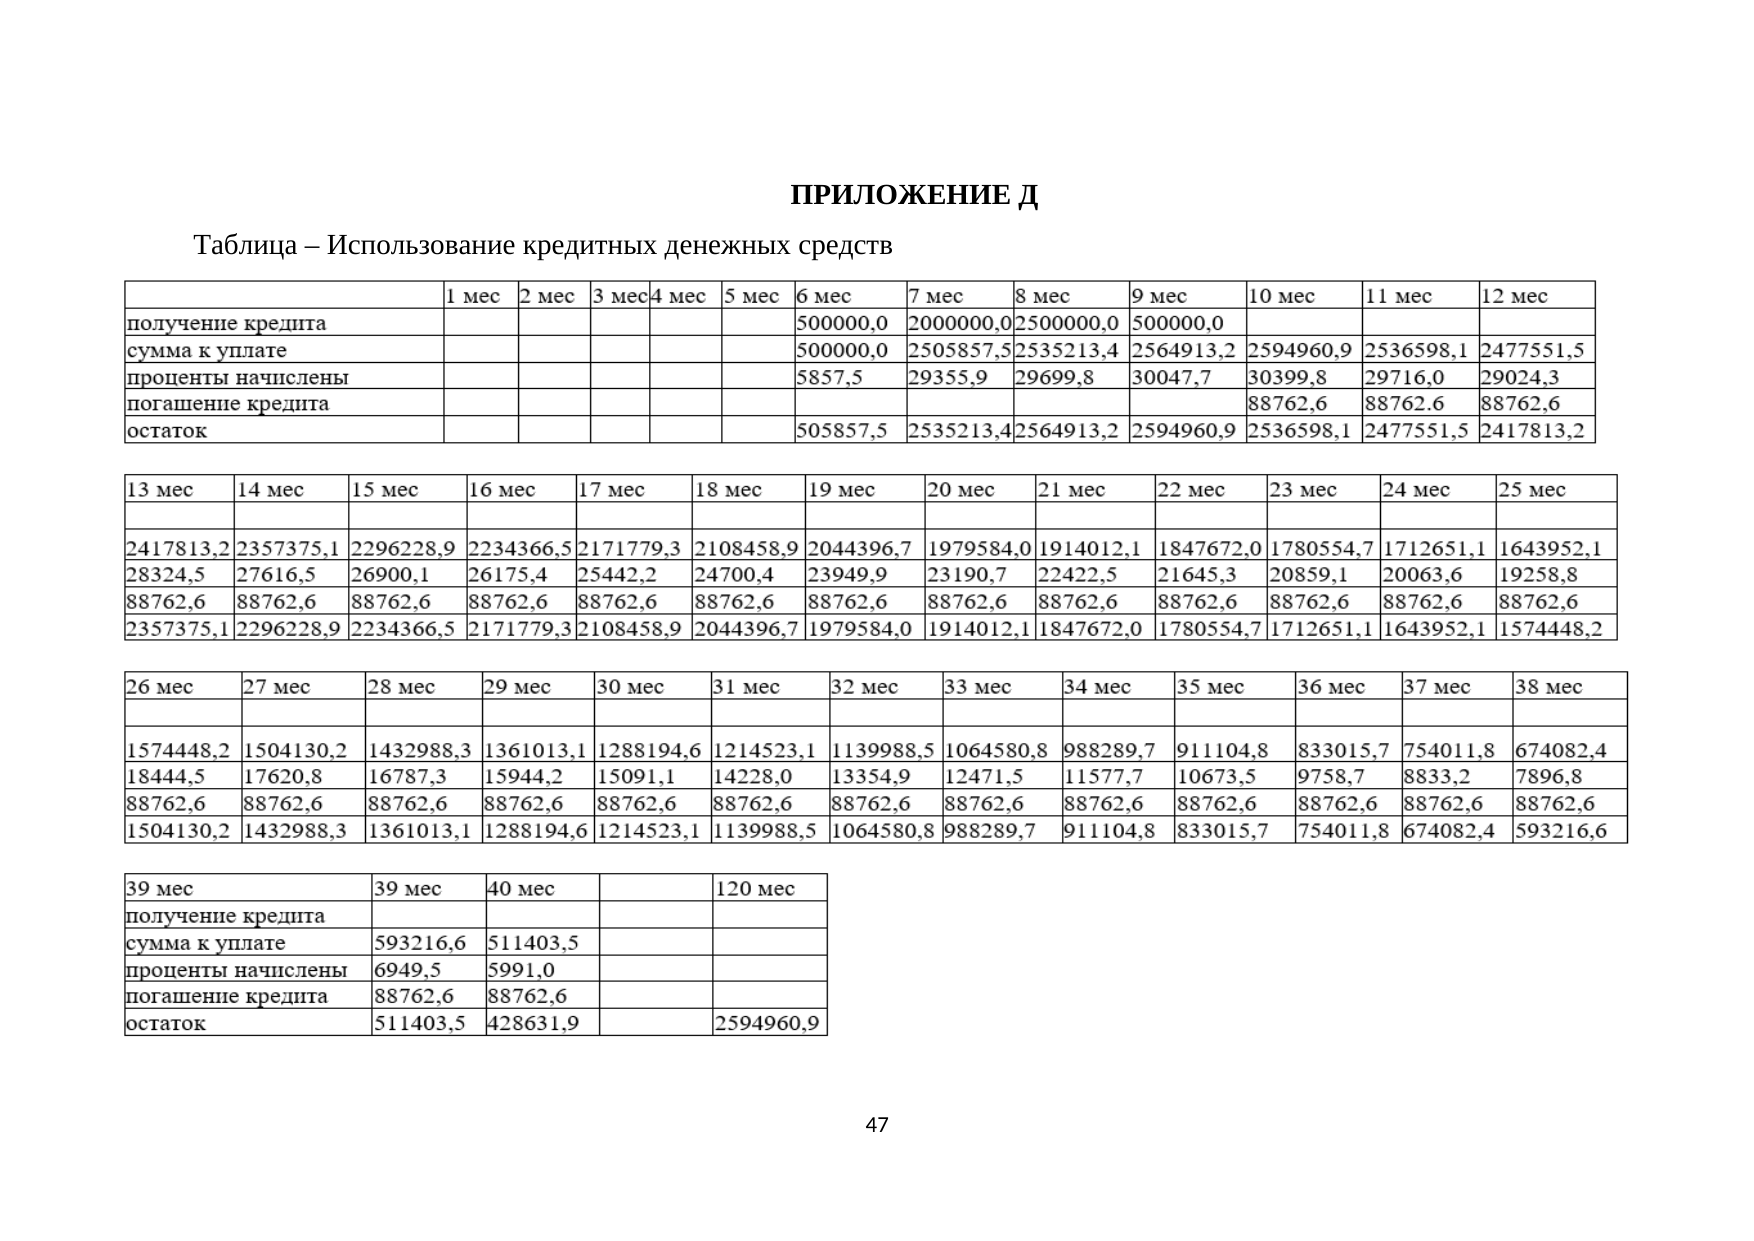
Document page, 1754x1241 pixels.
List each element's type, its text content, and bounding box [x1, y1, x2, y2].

picture [118, 277, 1636, 1042]
text Таблица – Использование кредитных денежных средств [118, 227, 1636, 261]
text Приложение Д [118, 177, 1636, 211]
